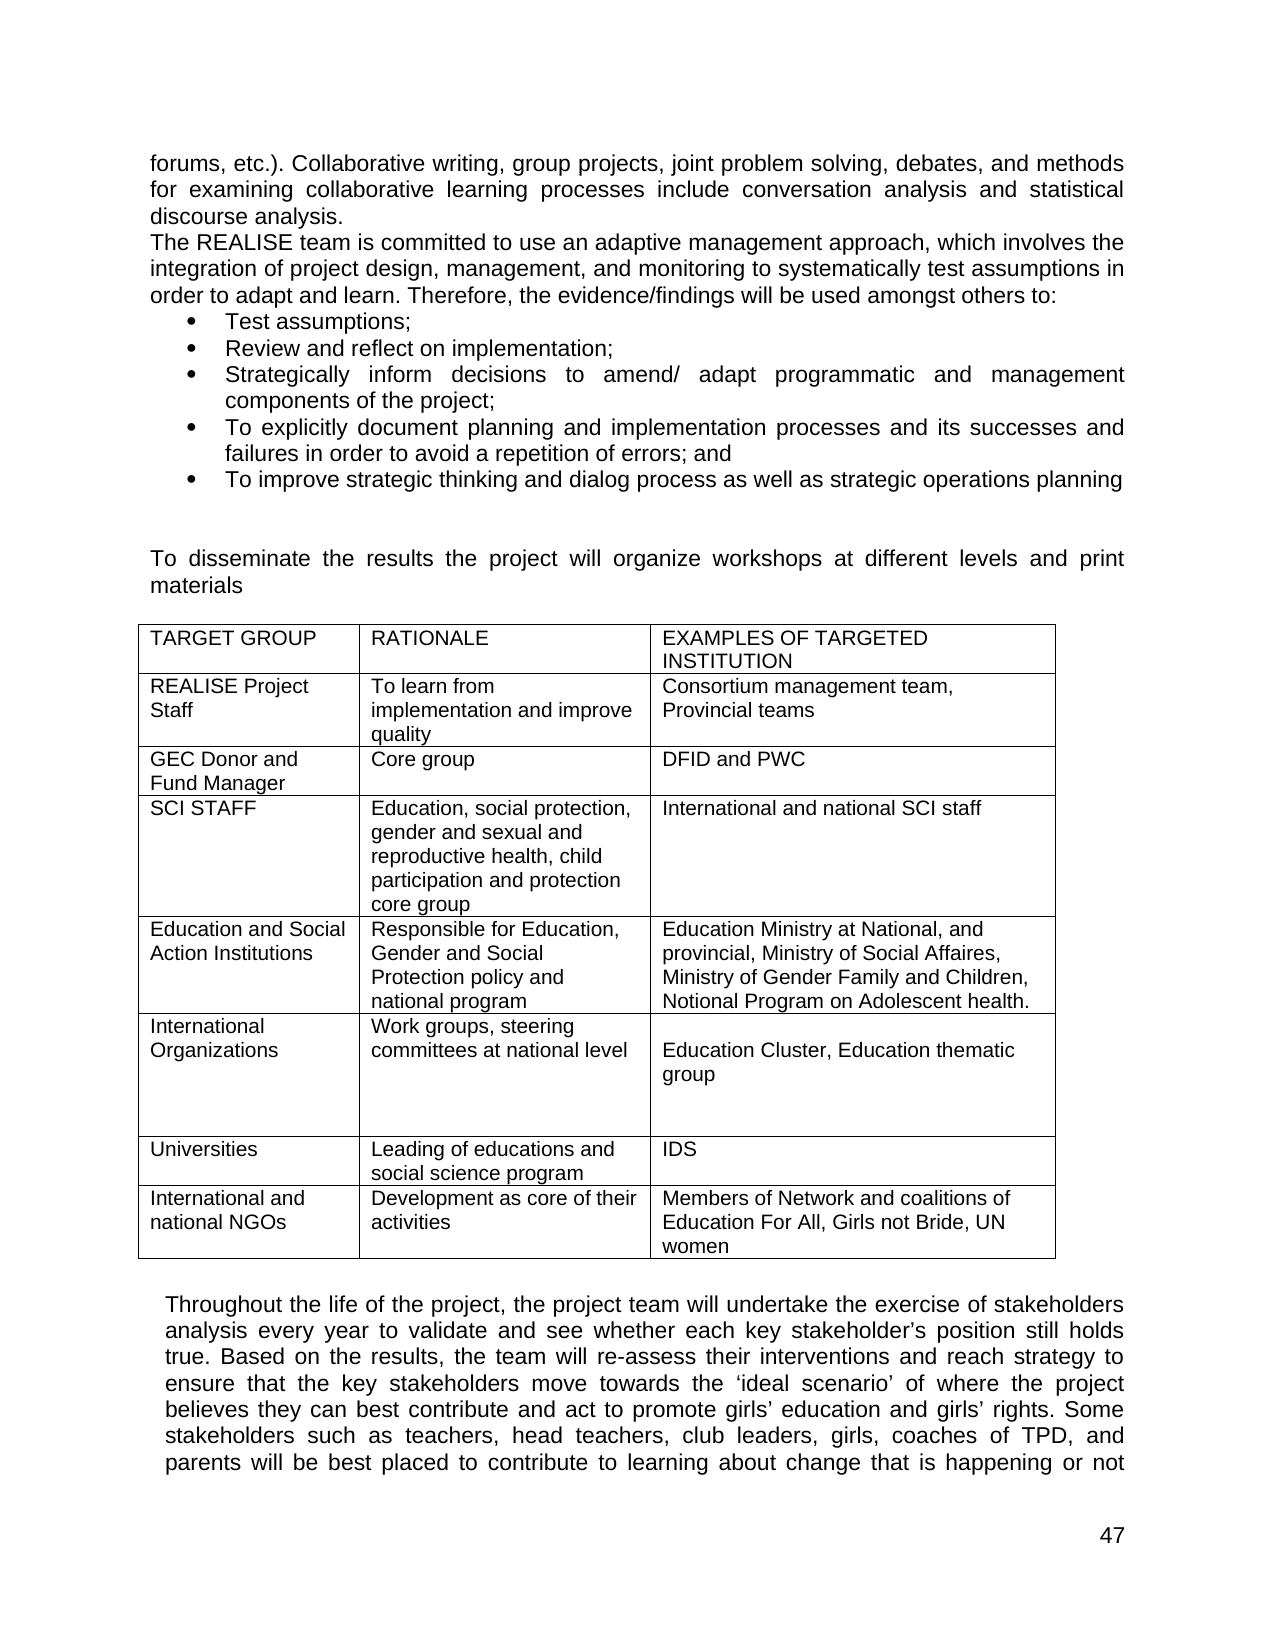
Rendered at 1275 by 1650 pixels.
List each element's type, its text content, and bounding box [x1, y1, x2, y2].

list To improve strategic thinking and dialog process as well as strategic operations planning [187, 466, 1125, 493]
table_cell Education Cluster, Education thematic group [651, 1014, 1055, 1136]
table_cell SCI STAFF [139, 796, 359, 916]
table_cell Development as core of their activities [360, 1186, 650, 1258]
table_cell DFID and PWC [651, 747, 1055, 795]
table_cell To learn from implementation and improve quality [360, 674, 650, 746]
table_cell International and national SCI staff [651, 796, 1055, 916]
text To disseminate the results the project will organize workshops at different levels and print materials [150, 545, 1125, 598]
table_cell REALISE Project Staff [139, 674, 359, 746]
table_cell Members of Network and coalitions of Education For All, Girls not Bride, UN women [651, 1186, 1055, 1258]
list To explicitly document planning and implementation processes and its successes and failures in order to avoid a repetition of errors; and [187, 413, 1125, 466]
table_cell Work groups, steering committees at national level [360, 1014, 650, 1136]
table_cell International Organizations [139, 1014, 359, 1136]
table_cell Core group [360, 747, 650, 795]
table_header TARGET GROUP [139, 625, 359, 673]
table_cell Education and Social Action Institutions [139, 917, 359, 1013]
text The REALISE team is committed to use an adaptive management approach, which involves the integration of project design, management, and monitoring to systematically test assumptions in order to adapt and learn. Therefore, the evidence/findings will be used amongst others to: [150, 229, 1125, 308]
table_cell Education Ministry at National, and provincial, Ministry of Social Affaires, Ministry of Gender Family and Children, Notional Program on Adolescent health. [651, 917, 1055, 1013]
table_cell Education, social protection, gender and sexual and reproductive health, child participation and protection core group [360, 796, 650, 916]
table_cell Universities [139, 1137, 359, 1185]
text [150, 150, 1125, 229]
table_header EXAMPLES OF TARGETED INSTITUTION [651, 625, 1055, 673]
table_cell GEC Donor and Fund Manager [139, 747, 359, 795]
table_cell Responsible for Education, Gender and Social Protection policy and national program [360, 917, 650, 1013]
list Test assumptions; [187, 308, 1125, 334]
table_cell International and national NGOs [139, 1186, 359, 1258]
list Review and reflect on implementation; [187, 334, 1125, 361]
table_cell Consortium management team, Provincial teams [651, 674, 1055, 746]
table_cell IDS [651, 1137, 1055, 1185]
table_header RATIONALE [360, 625, 650, 673]
table_cell Leading of educations and social science program [360, 1137, 650, 1185]
list Strategically inform decisions to amend/ adapt programmatic and management components of the project; [187, 361, 1125, 413]
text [165, 1291, 1125, 1475]
